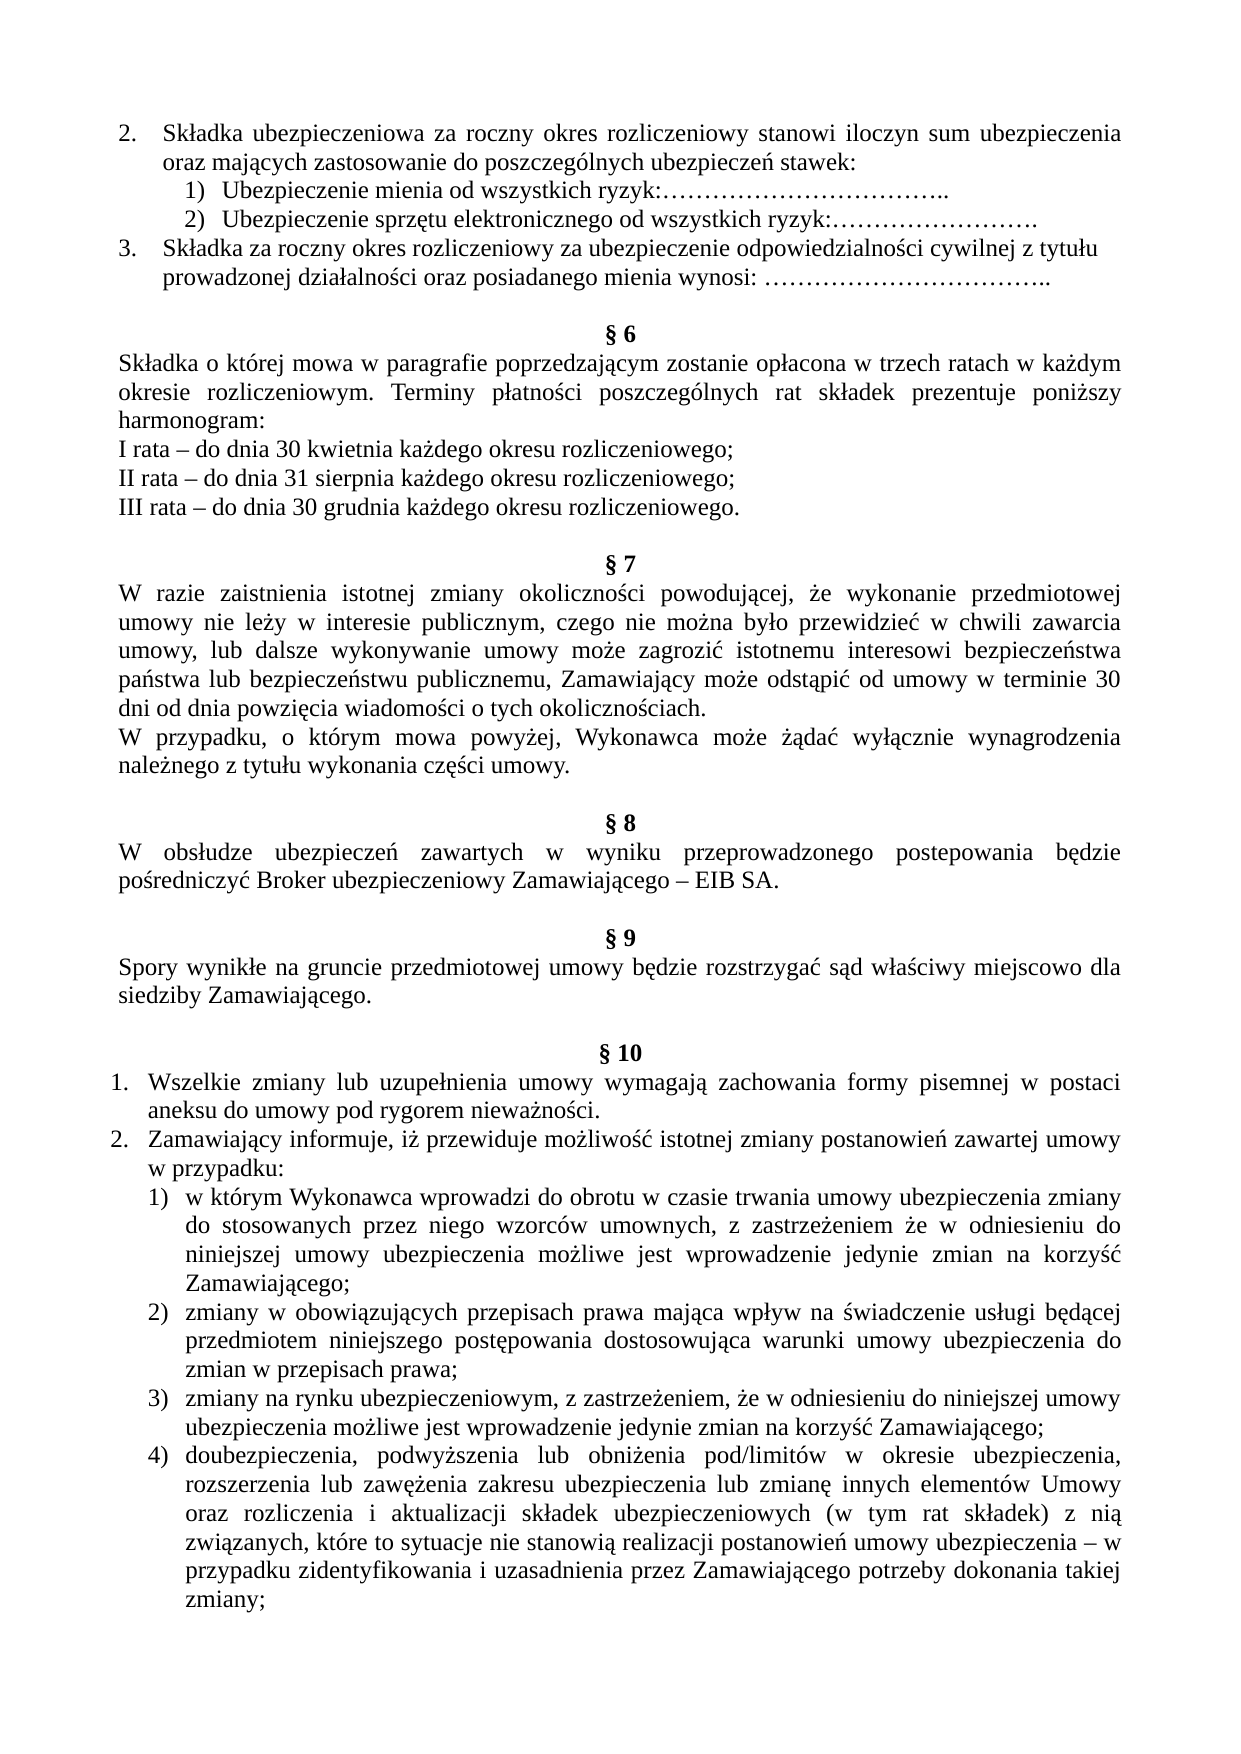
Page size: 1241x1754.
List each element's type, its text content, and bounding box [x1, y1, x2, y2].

list Ubezpieczenie sprzętu elektronicznego od wszystkich ryzyk:……………………. [184, 204, 1122, 233]
list Wszelkie zmiany lub uzupełnienia umowy wymagają zachowania formy pisemnej w postaci aneksu do umowy pod rygorem nieważności. [110, 1067, 1122, 1124]
list w którym Wykonawca wprowadzi do obrotu w czasie trwania umowy ubezpieczenia zmiany do stosowanych przez niego wzorców umownych, z zastrzeżeniem że w odniesieniu do niniejszej umowy ubezpieczenia możliwe jest wprowadzenie jedynie zmian na korzyść Zamawiającego; [148, 1182, 1122, 1297]
text III rata – do dnia 30 grudnia każdego okresu rozliczeniowego. [118, 492, 1122, 521]
text § 6 [118, 319, 1122, 348]
list Zamawiający informuje, iż przewiduje możliwość istotnej zmiany postanowień zawartej umowy w przypadku: [110, 1124, 1122, 1182]
text W przypadku, o którym mowa powyżej, Wykonawca może żądać wyłącznie wynagrodzenia należnego z tytułu wykonania części umowy. [118, 722, 1122, 779]
text § 9 [118, 923, 1122, 952]
list doubezpieczenia, podwyższenia lub obniżenia pod/limitów w okresie ubezpieczenia, rozszerzenia lub zawężenia zakresu ubezpieczenia lub zmianę innych elementów Umowy oraz rozliczenia i aktualizacji składek ubezpieczeniowych (w tym rat składek) z nią związanych, które to sytuacje nie stanowią realizacji postanowień umowy ubezpieczenia – w przypadku zidentyfikowania i uzasadnienia przez Zamawiającego potrzeby dokonania takiej zmiany; [148, 1441, 1122, 1613]
list Ubezpieczenie mienia od wszystkich ryzyk:…………………………….. [184, 176, 1122, 204]
text § 7 [118, 549, 1122, 578]
list zmiany na rynku ubezpieczeniowym, z zastrzeżeniem, że w odniesieniu do niniejszej umowy ubezpieczenia możliwe jest wprowadzenie jedynie zmian na korzyść Zamawiającego; [148, 1383, 1122, 1441]
list zmiany w obowiązujących przepisach prawa mająca wpływ na świadczenie usługi będącej przedmiotem niniejszego postępowania dostosowująca warunki umowy ubezpieczenia do zmian w przepisach prawa; [148, 1297, 1122, 1383]
text II rata – do dnia 31 sierpnia każdego okresu rozliczeniowego; [118, 463, 1122, 492]
text Składka o której mowa w paragrafie poprzedzającym zostanie opłacona w trzech ratach w każdym okresie rozliczeniowym. Terminy płatności poszczególnych rat składek prezentuje poniższy harmonogram: [118, 348, 1122, 434]
text Spory wynikłe na gruncie przedmiotowej umowy będzie rozstrzygać sąd właściwy miejscowo dla siedziby Zamawiającego. [118, 952, 1122, 1009]
text W obsłudze ubezpieczeń zawartych w wyniku przeprowadzonego postepowania będzie pośredniczyć Broker ubezpieczeniowy Zamawiającego – EIB SA. [118, 837, 1122, 894]
list Składka za roczny okres rozliczeniowy za ubezpieczenie odpowiedzialności cywilnej z tytułu prowadzonej działalności oraz posiadanego mienia wynosi: …………………………….. [118, 233, 1122, 291]
list Składka ubezpieczeniowa za roczny okres rozliczeniowy stanowi iloczyn sum ubezpieczenia oraz mających zastosowanie do poszczególnych ubezpieczeń stawek: [118, 118, 1122, 176]
text § 10 [118, 1038, 1122, 1067]
text I rata – do dnia 30 kwietnia każdego okresu rozliczeniowego; [118, 434, 1122, 463]
text W razie zaistnienia istotnej zmiany okoliczności powodującej, że wykonanie przedmiotowej umowy nie leży w interesie publicznym, czego nie można było przewidzieć w chwili zawarcia umowy, lub dalsze wykonywanie umowy może zagrozić istotnemu interesowi bezpieczeństwa państwa lub bezpieczeństwu publicznemu, Zamawiający może odstąpić od umowy w terminie 30 dni od dnia powzięcia wiadomości o tych okolicznościach. [118, 578, 1122, 722]
text § 8 [118, 808, 1122, 837]
